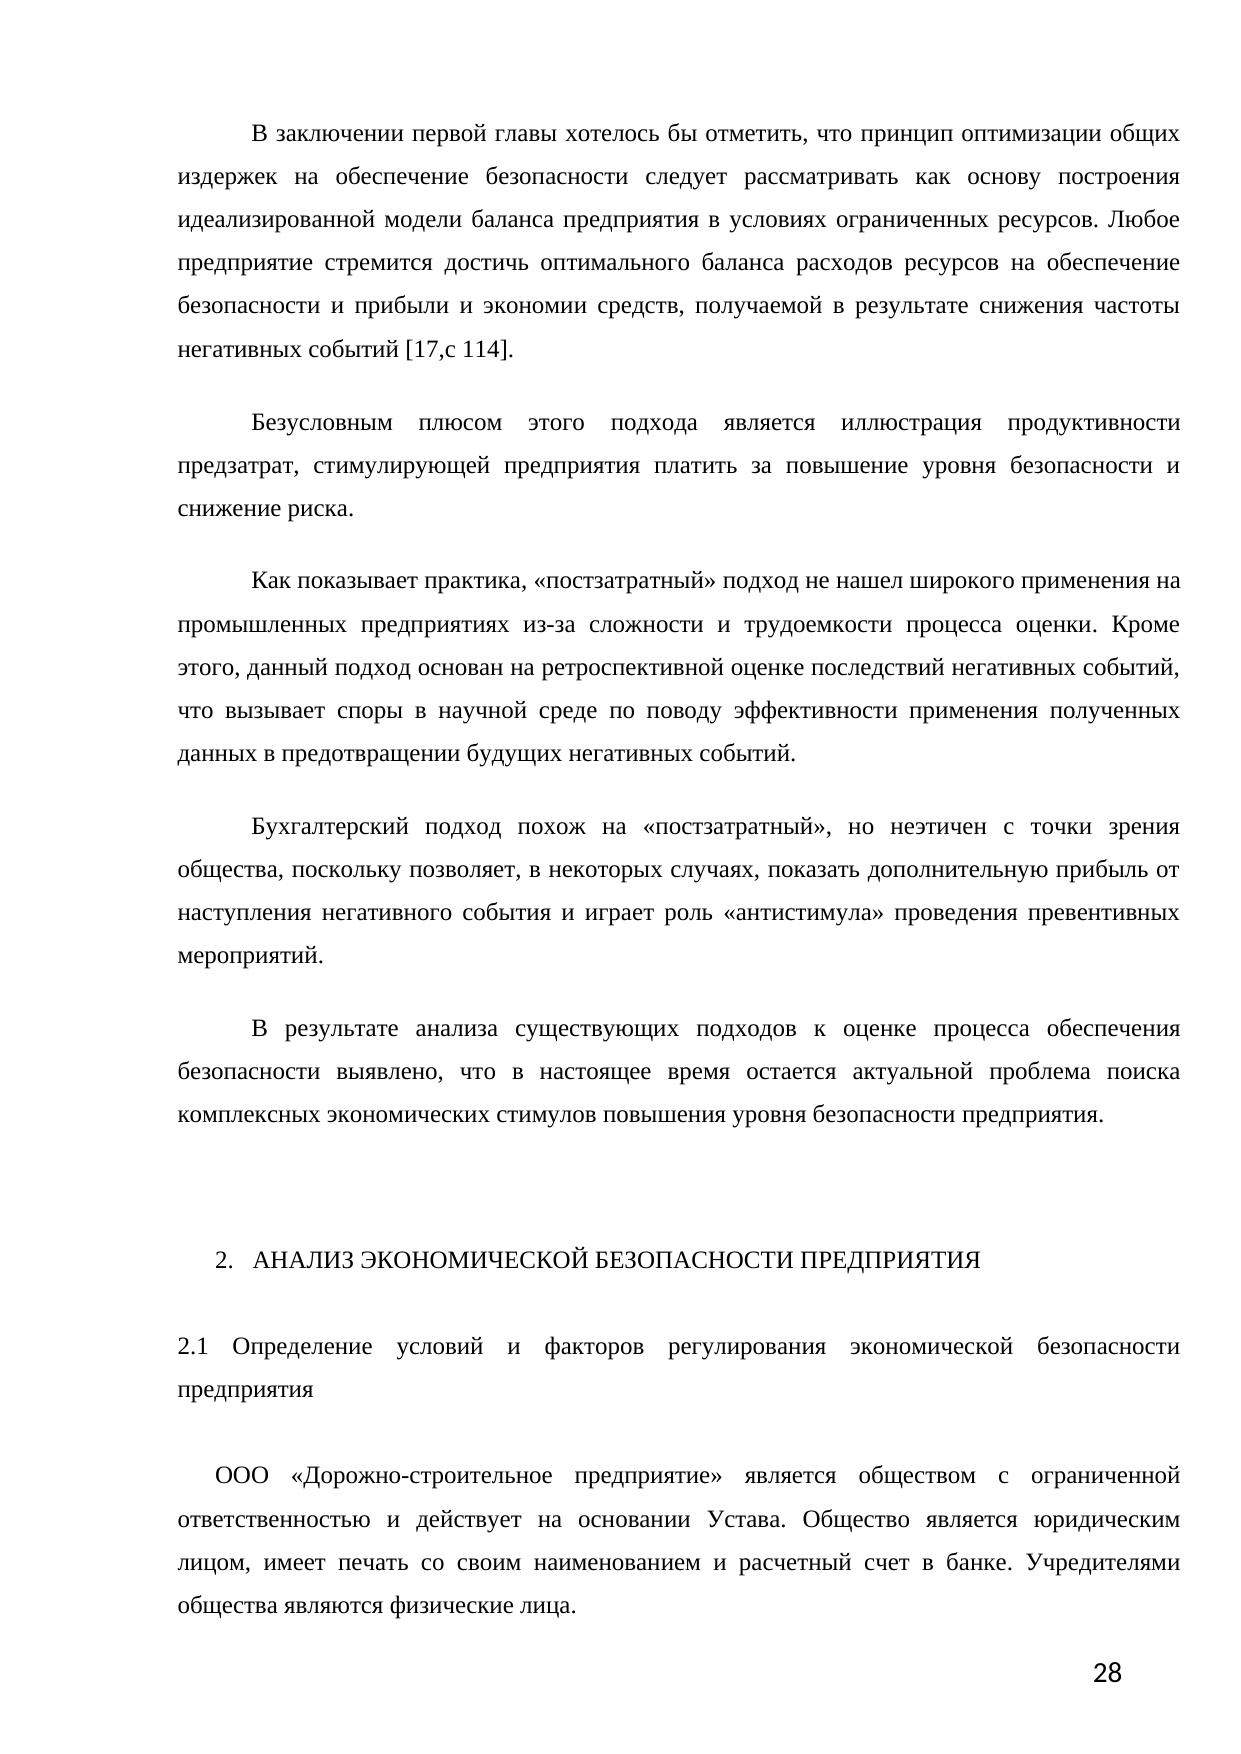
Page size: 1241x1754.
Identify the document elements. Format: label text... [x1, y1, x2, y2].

text В результате анализа существующих подходов к оценке процесса обеспечения безопасности выявлено, что в настоящее время остается актуальной проблема поиска комплексных экономических стимулов повышения уровня безопасности предприятия. [177, 1013, 1181, 1128]
list АНАЛИЗ ЭКОНОМИЧЕСКОЙ БЕЗОПАСНОСТИ ПРЕДПРИЯТИЯ [215, 1245, 1181, 1274]
text 2.1 Определение условий и факторов регулирования экономической безопасности предприятия [177, 1331, 1181, 1403]
text ООО «Дорожно-строительное предприятие» является обществом с ограниченной ответственностью и действует на основании Устава. Общество является юридическим лицом, имеет печать со своим наименованием и расчетный счет в банке. Учредителями общества являются физические лица. [177, 1461, 1181, 1619]
text Безусловным плюсом этого подхода является иллюстрация продуктивности предзатрат, стимулирующей предприятия платить за повышение уровня безопасности и снижение риска. [177, 407, 1181, 522]
text Бухгалтерский подход похож на «постзатратный», но неэтичен с точки зрения общества, поскольку позволяет, в некоторых случаях, показать дополнительную прибыль от наступления негативного события и играет роль «антистимула» проведения превентивных мероприятий. [177, 811, 1181, 969]
text В заключении первой главы хотелось бы отметить, что принцип оптимизации общих издержек на обеспечение безопасности следует рассматривать как основу построения идеализированной модели баланса предприятия в условиях ограниченных ресурсов. Любое предприятие стремится достичь оптимального баланса расходов ресурсов на обеспечение безопасности и прибыли и экономии средств, получаемой в результате снижения частоты негативных событий [17,с 114]. [177, 118, 1181, 362]
text Как показывает практика, «постзатратный» подход не нашел широкого применения на промышленных предприятиях из-за сложности и трудоемкости процесса оценки. Кроме этого, данный подход основан на ретроспективной оценке последствий негативных событий, что вызывает споры в научной среде по поводу эффективности применения полученных данных в предотвращении будущих негативных событий. [177, 566, 1181, 767]
